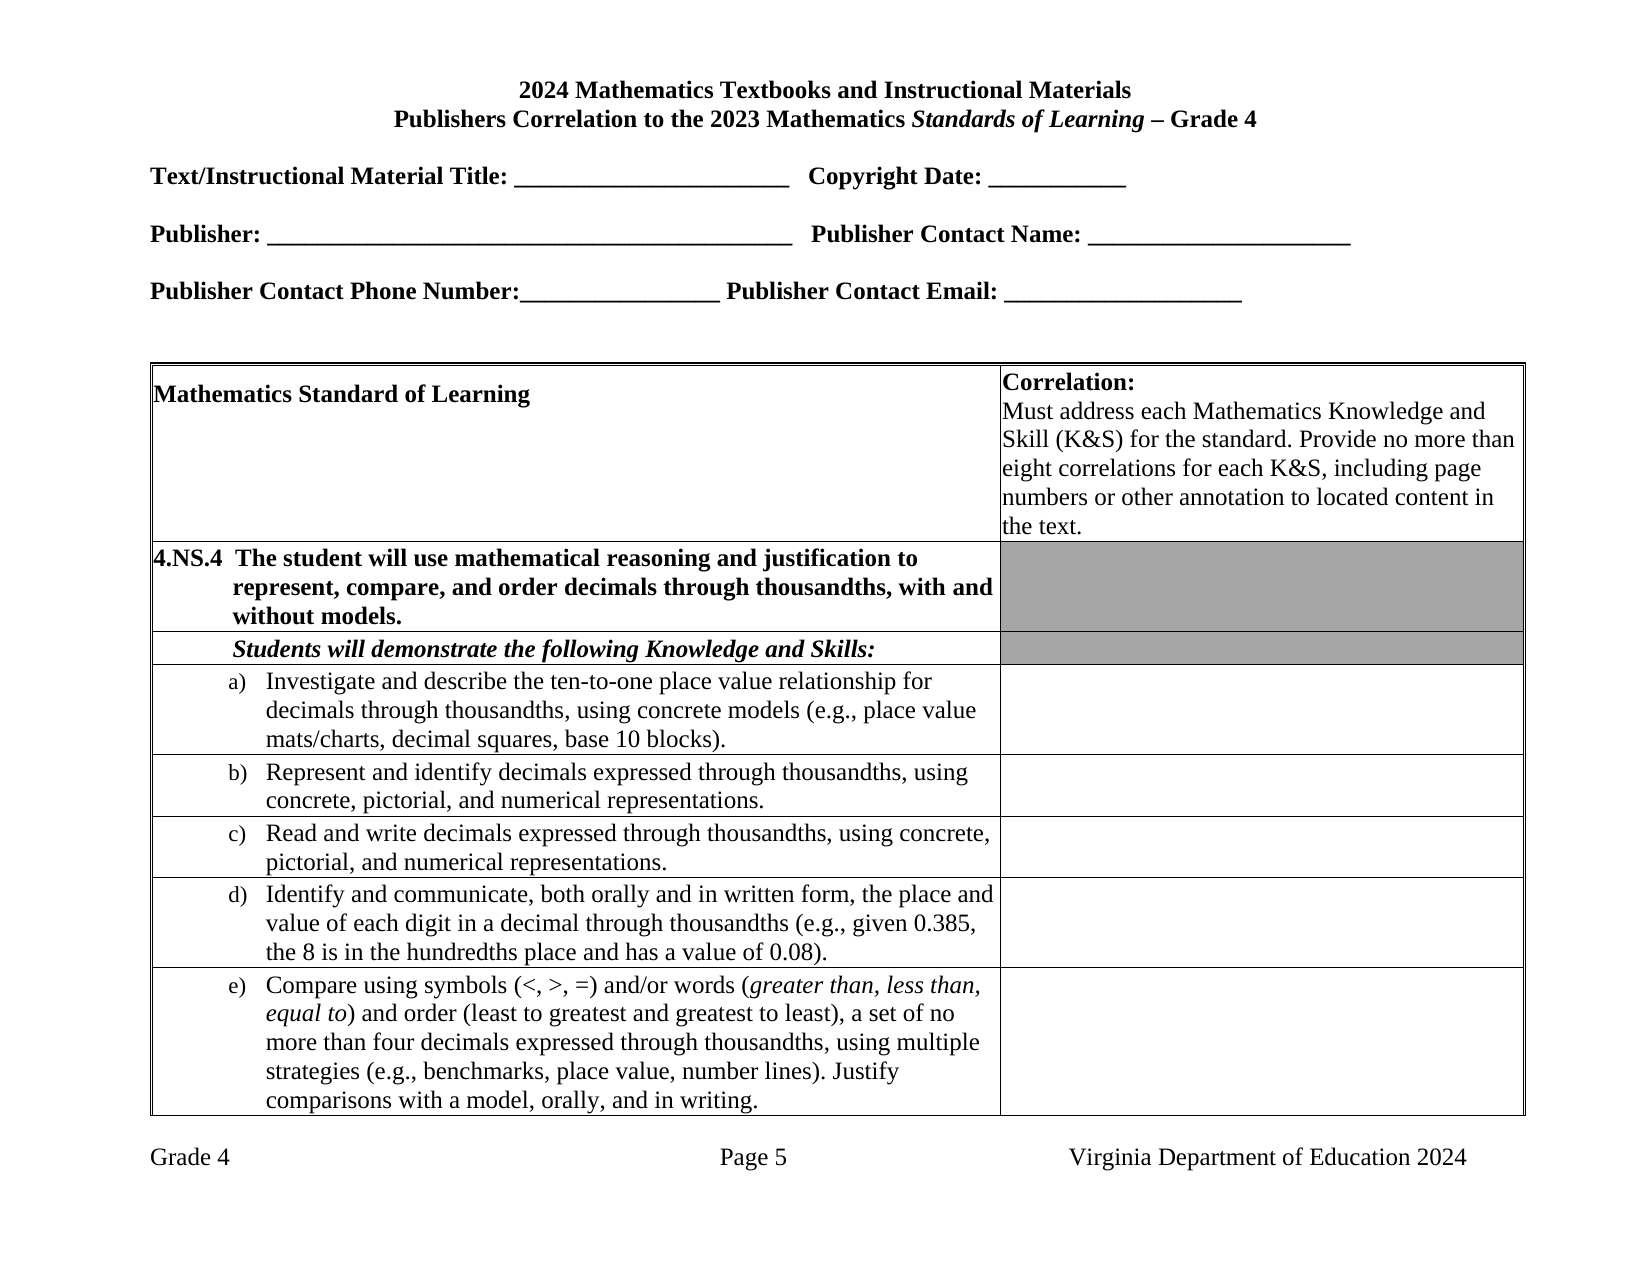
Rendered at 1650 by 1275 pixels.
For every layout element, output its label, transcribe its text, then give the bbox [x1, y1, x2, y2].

table_cell [1001, 542, 1523, 631]
table_cell [1001, 665, 1523, 754]
table_header Mathematics Standard of Learning [153, 366, 1000, 541]
table_cell [1001, 878, 1523, 967]
table_cell [1001, 817, 1523, 877]
table_cell Students will demonstrate the following Knowledge and Skills: [153, 632, 1000, 664]
table_cell [1001, 755, 1523, 816]
table_cell [1001, 968, 1523, 1115]
table_cell Compare using symbols (<, >, =) and/or words (greater than, less than, equal to) and order (least to greatest and greatest to least), a set of no more than four decimals expressed through thousandths, using multiple strategies (e.g., benchmarks, place value, number lines). Justify comparisons with a model, orally, and in writing. [153, 968, 1000, 1115]
table_cell 4.NS.4 The student will use mathematical reasoning and justification to represent, compare, and order decimals through thousandths, with and without models. [153, 542, 1000, 631]
table_cell [1001, 632, 1523, 664]
table_cell Represent and identify decimals expressed through thousandths, using concrete, pictorial, and numerical representations. [153, 755, 1000, 816]
table_cell Read and write decimals expressed through thousandths, using concrete, pictorial, and numerical representations. [153, 817, 1000, 877]
table_header Correlation: Must address each Mathematics Knowledge and Skill (K&S) for the standard. Provide no more than eight correlations for each K&S, including page numbers or other annotation to located content in the text. [1001, 366, 1523, 541]
table_cell Identify and communicate, both orally and in written form, the place and value of each digit in a decimal through thousandths (e.g., given 0.385, the 8 is in the hundredths place and has a value of 0.08). [153, 878, 1000, 967]
table_cell Investigate and describe the ten-to-one place value relationship for decimals through thousandths, using concrete models (e.g., place value mats/charts, decimal squares, base 10 blocks). [153, 665, 1000, 754]
